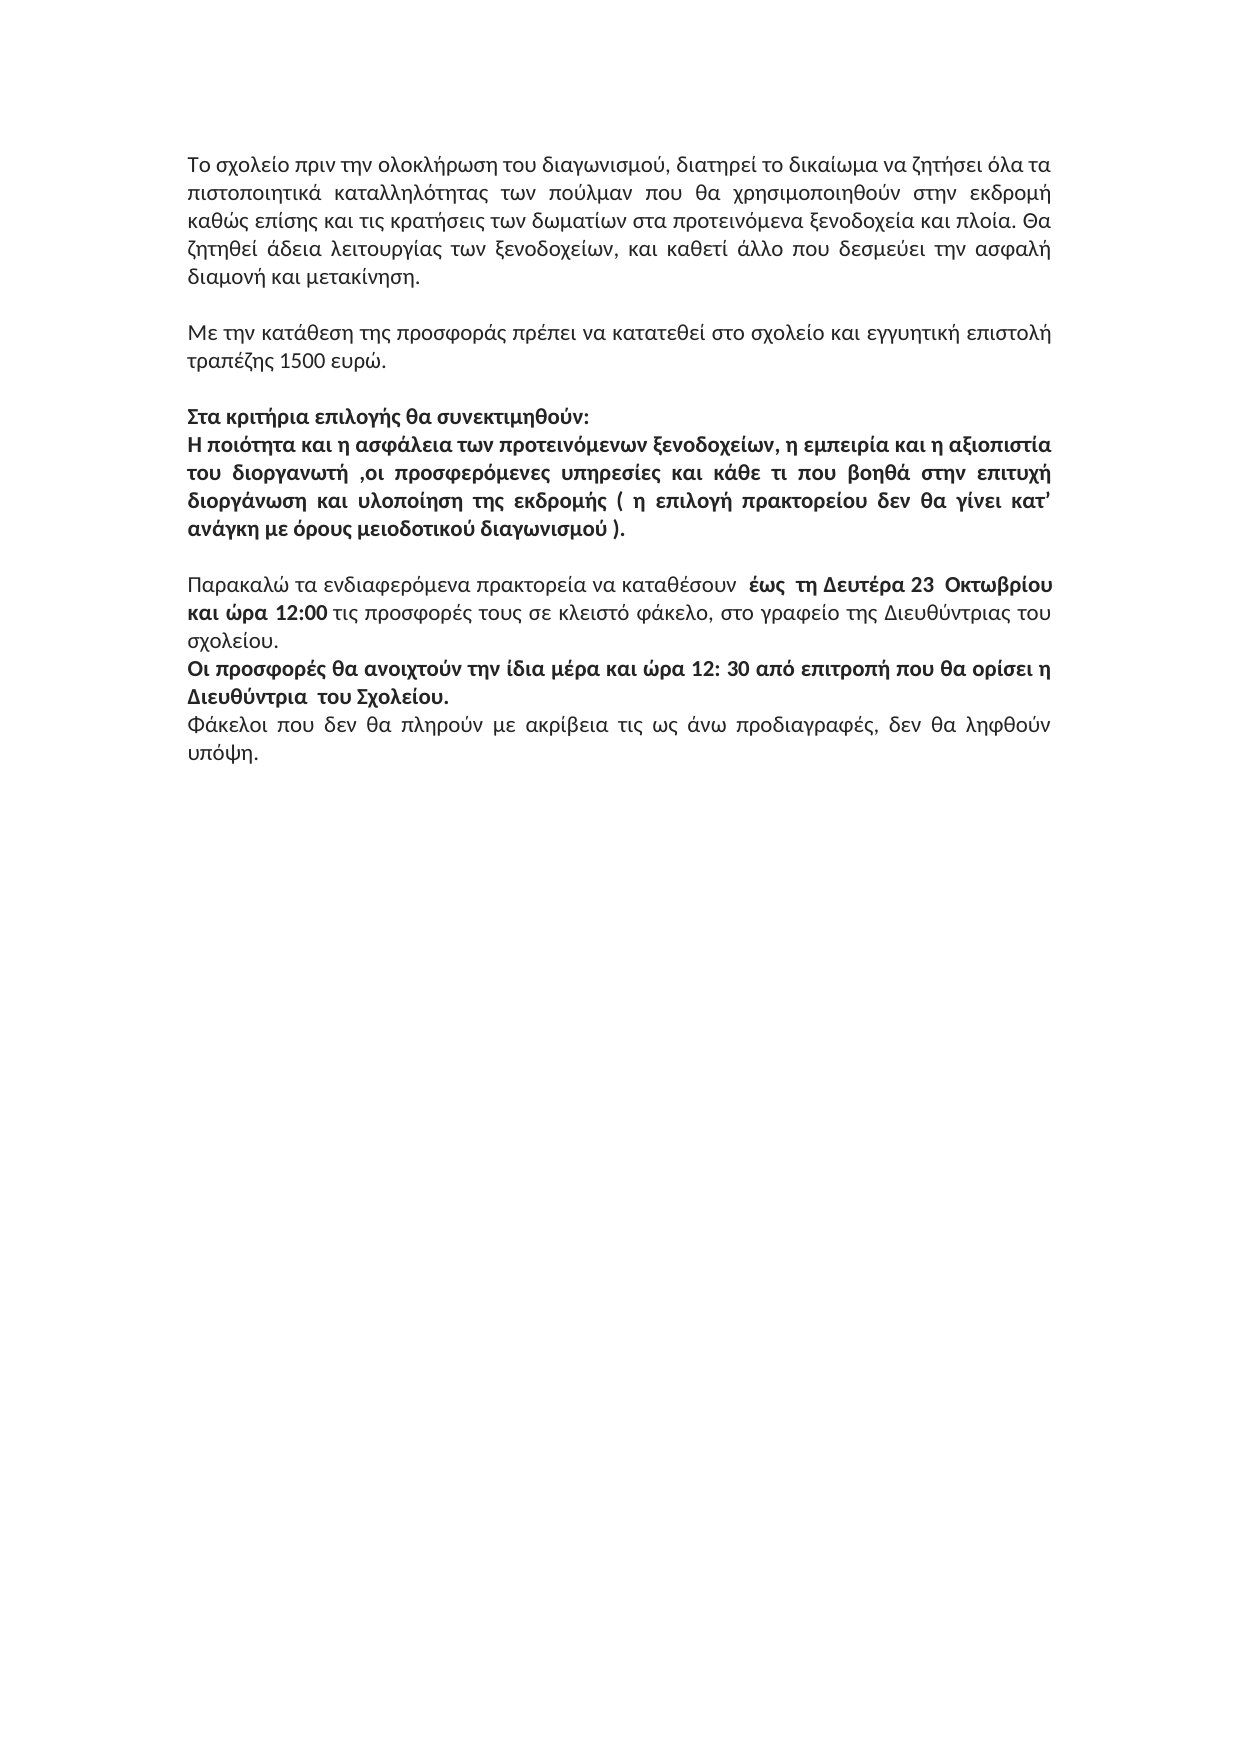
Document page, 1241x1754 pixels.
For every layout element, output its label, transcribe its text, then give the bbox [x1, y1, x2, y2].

text Στα κριτήρια επιλογής θα συνεκτιμηθούν: [187, 402, 1053, 430]
text Οι προσφορές θα ανοιχτούν την ίδια μέρα και ώρα 12: 30 από επιτροπή που θα ορίσει η Διευθύντρια του Σχολείου. [187, 654, 1053, 710]
text Το σχολείο πριν την ολοκλήρωση του διαγωνισμού, διατηρεί το δικαίωμα να ζητήσει όλα τα πιστοποιητικά καταλληλότητας των πούλμαν που θα χρησιμοποιηθούν στην εκδρομή καθώς επίσης και τις κρατήσεις των δωματίων στα προτεινόμενα ξενοδοχεία και πλοία. Θα ζητηθεί άδεια λειτουργίας των ξενοδοχείων, και καθετί άλλο που δεσμεύει την ασφαλή διαμονή και μετακίνηση. [187, 150, 1053, 290]
text Η ποιότητα και η ασφάλεια των προτεινόμενων ξενοδοχείων, η εμπειρία και η αξιοπιστία του διοργανωτή ,οι προσφερόμενες υπηρεσίες και κάθε τι που βοηθά στην επιτυχή διοργάνωση και υλοποίηση της εκδρομής ( η επιλογή πρακτορείου δεν θα γίνει κατ’ ανάγκη με όρους μειοδοτικού διαγωνισμού ). [187, 430, 1053, 542]
text Φάκελοι που δεν θα πληρούν με ακρίβεια τις ως άνω προδιαγραφές, δεν θα ληφθούν υπόψη. [187, 710, 1053, 766]
text Παρακαλώ τα ενδιαφερόμενα πρακτορεία να καταθέσουν έως τη Δευτέρα 23 Οκτωβρίου και ώρα 12:00 τις προσφορές τους σε κλειστό φάκελο, στο γραφείο της Διευθύντριας του σχολείου. [187, 570, 1053, 654]
text Με την κατάθεση της προσφοράς πρέπει να κατατεθεί στο σχολείο και εγγυητική επιστολή τραπέζης 1500 ευρώ. [187, 318, 1053, 374]
